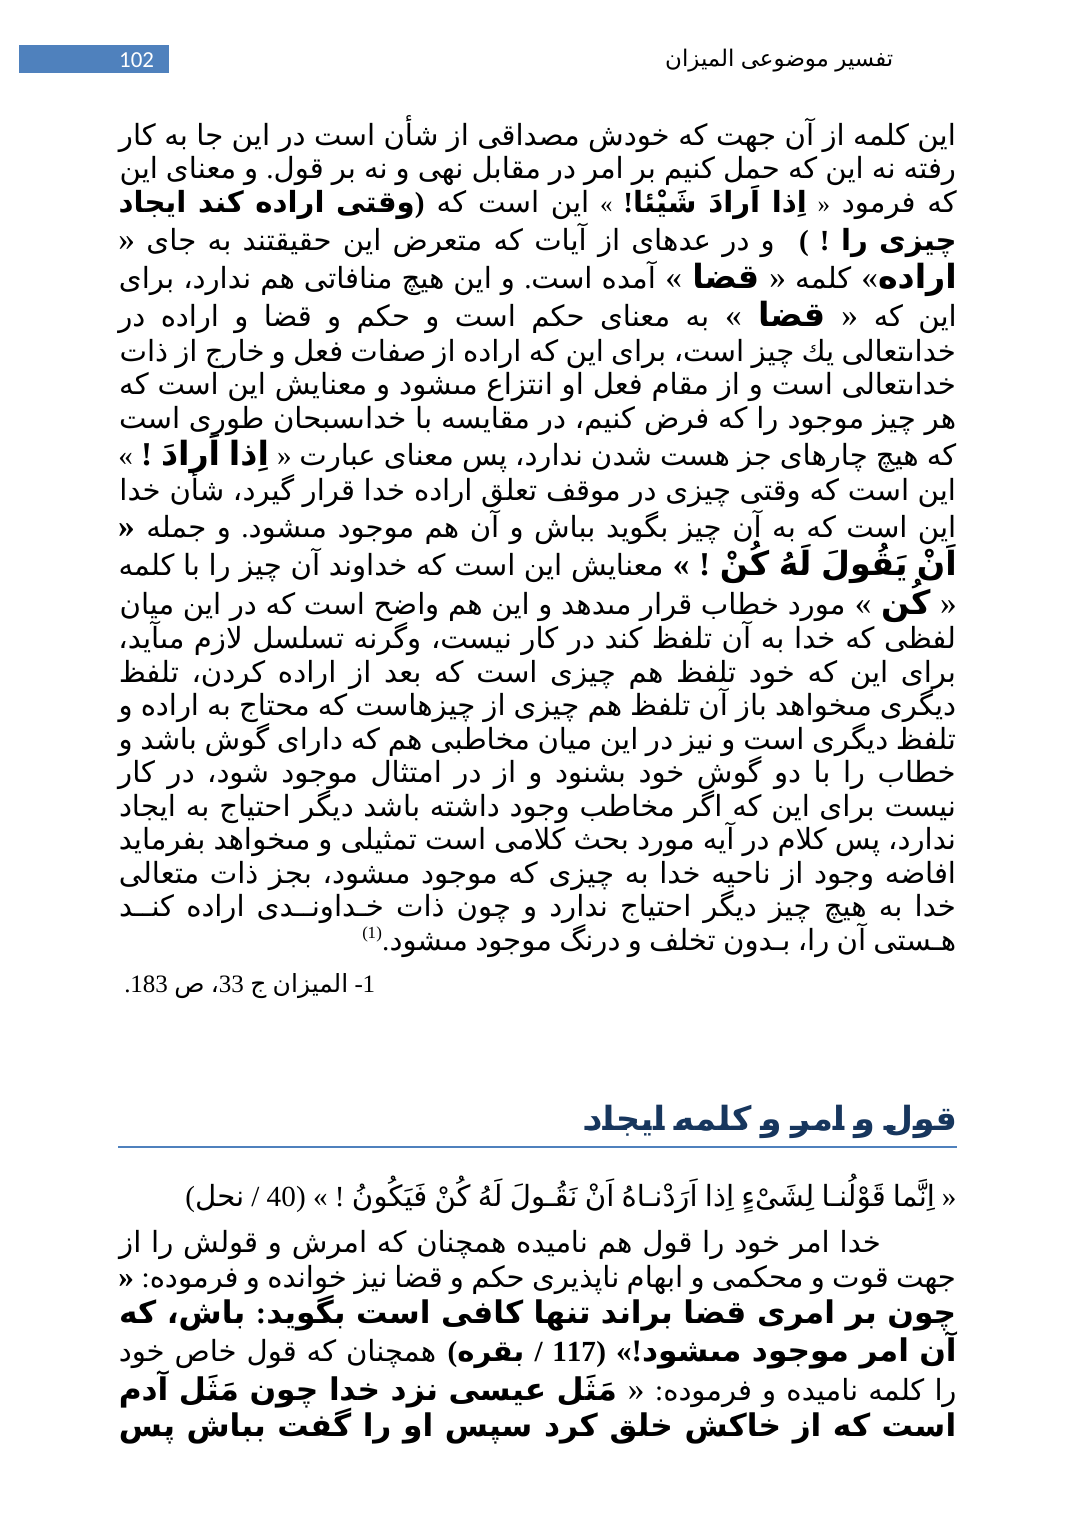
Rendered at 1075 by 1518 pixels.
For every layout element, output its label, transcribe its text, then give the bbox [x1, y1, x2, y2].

text « اِنَّما قَوْلُنـا لِشَىْ‏ءٍ اِذا اَرَدْنـاهُ اَنْ نَقُـولَ لَهُ كُنْ فَيَكُونُ ! » (40 / نحل) [118, 1179, 957, 1212]
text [118, 118, 957, 957]
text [118, 1225, 957, 1443]
subtitle قول و امر و كلمه ايجاد [118, 1099, 957, 1146]
text 1- الميزان ج 33، ص 183. [118, 969, 957, 998]
